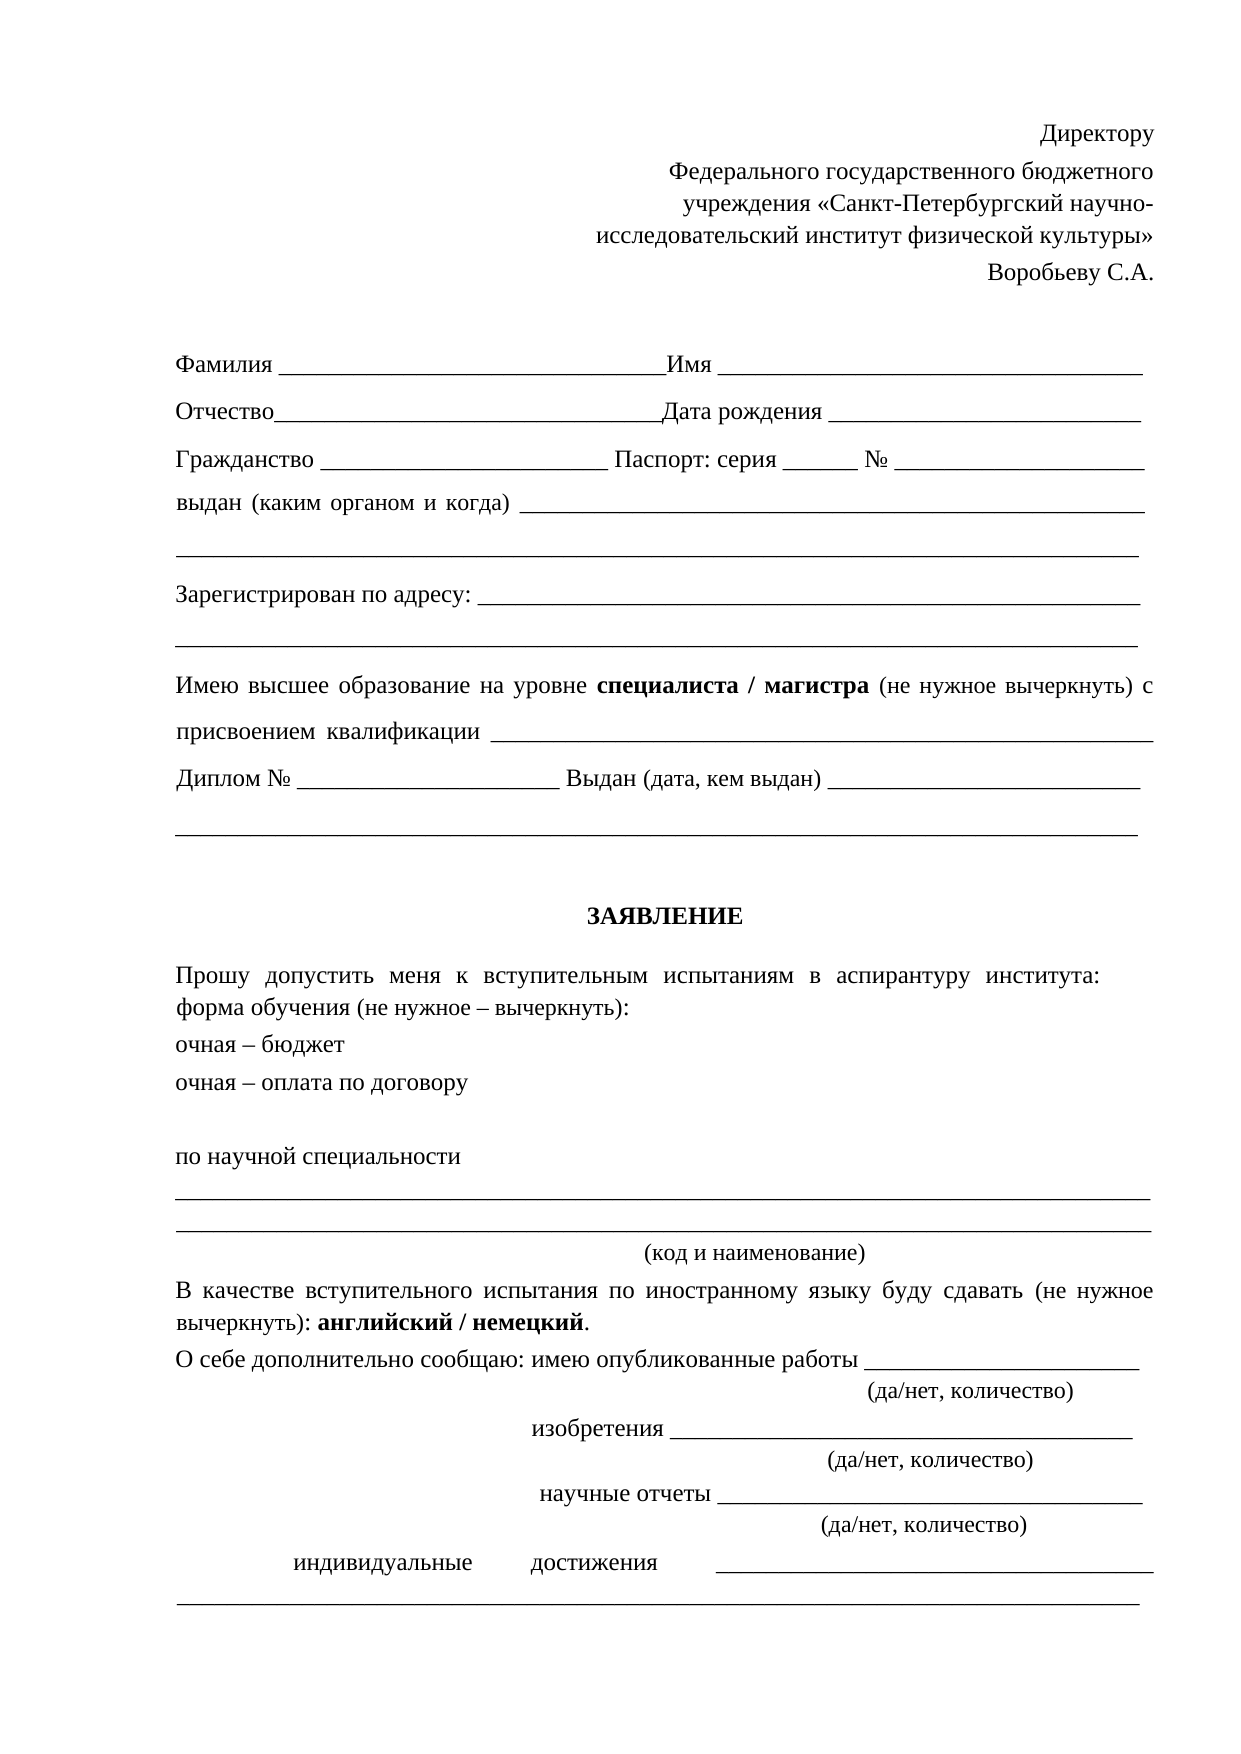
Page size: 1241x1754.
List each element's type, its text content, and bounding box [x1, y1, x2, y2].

text Директору [177, 118, 1154, 147]
text Гражданство _______________________ Паспорт: серия ______ № ____________________ выдан (каким органом и когда) __________________________________________________ _____________________________________________________________________________ [175, 444, 1145, 559]
text _____________________________________________________________________________ [175, 621, 1153, 650]
text Прошу допустить меня к вступительным испытаниям в аспирантуру института: форма обучения (не нужное – вычеркнуть): [175, 960, 1101, 1021]
text Фамилия _______________________________Имя __________________________________ [175, 349, 1153, 378]
text очная – бюджет [175, 1029, 1153, 1058]
text (да/нет, количество) [252, 1510, 1154, 1538]
text Федерального государственного бюджетного учреждения «Санкт-Петербургский научно-исследовательский институт физической культуры» [535, 156, 1153, 249]
text научные отчеты __________________________________ [252, 1478, 1153, 1507]
text (да/нет, количество) [377, 1445, 1154, 1473]
subtitle ЗАЯВЛЕНИЕ [177, 901, 1153, 929]
text Отчество_______________________________Дата рождения _________________________ [175, 396, 1153, 424]
text _____________________________________________________________________________ [175, 810, 1153, 839]
text (да/нет, количество) [175, 1376, 1154, 1404]
text Имею высшее образование на уровне специалиста / магистра (не нужное вычеркнуть) с присвоением квалификации _____________________________________________________ Диплом № _____________________ Выдан (дата, кем выдан) _________________________ [175, 670, 1153, 792]
text В качестве вступительного испытания по иностранному языку буду сдавать (не нужное вычеркнуть): английский / немецкий. [175, 1275, 1153, 1336]
text по научной специальности [175, 1141, 1153, 1170]
text Воробьеву С.А. [177, 257, 1154, 286]
text изобретения _____________________________________ [175, 1413, 1153, 1442]
text (код и наименование) [175, 1238, 1154, 1266]
text очная – оплата по договору [175, 1067, 1153, 1095]
text Зарегистрирован по адресу: _____________________________________________________ [175, 579, 1153, 608]
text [177, 1547, 1153, 1608]
text О себе дополнительно сообщаю: имею опубликованные работы ______________________ [175, 1344, 1153, 1373]
text ____________________________________________________________________________________________________________________________________________________________ [175, 1174, 1153, 1235]
